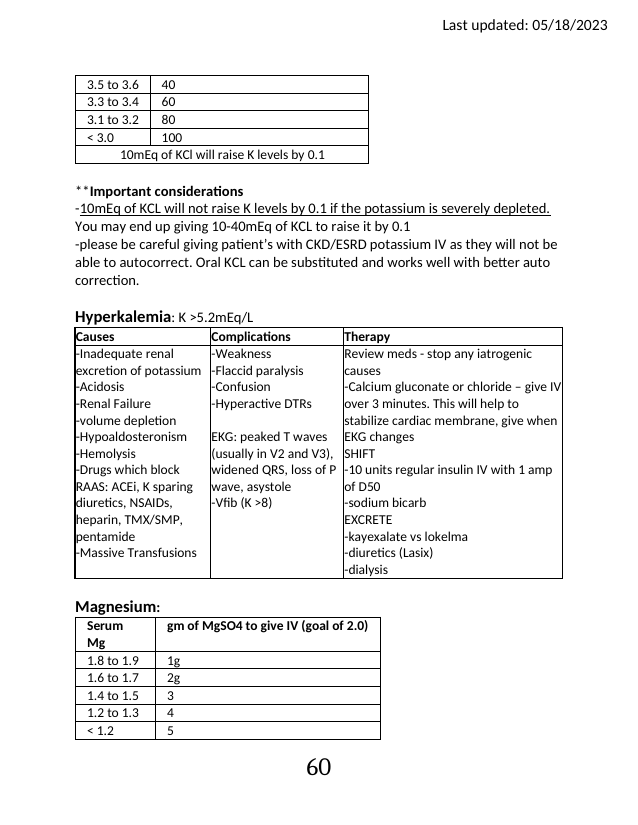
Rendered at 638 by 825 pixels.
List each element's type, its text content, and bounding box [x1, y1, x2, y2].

table_cell 2g [156, 669, 380, 686]
table_cell 10mEq of KCl will raise K levels by 0.1 [76, 146, 368, 163]
table_cell Review meds - stop any iatrogenic causes -Calcium gluconate or chloride – give IV over 3 minutes. This will help to stabilize cardiac membrane, give when EKG changes SHIFT -10 units regular insulin IV with 1 amp of D50 -sodium bicarb EXCRETE -kayexalate vs lokelma -diuretics (Lasix) -dialysis [344, 346, 562, 577]
table_cell 3.5 to 3.6 [76, 76, 150, 93]
text -please be careful giving patient’s with CKD/ESRD potassium IV as they will not be able to autocorrect. Oral KCL can be substituted and works well with better auto correction. [75, 235, 562, 289]
table_cell 3.1 to 3.2 [76, 111, 150, 128]
table_cell 5 [156, 722, 380, 739]
table_cell 100 [151, 129, 368, 145]
table_header Complications [211, 328, 343, 344]
table_header gm of MgSO4 to give IV (goal of 2.0) [156, 618, 380, 651]
table_cell 40 [151, 76, 368, 93]
table_cell 1.2 to 1.3 [76, 705, 155, 721]
text Hyperkalemia: K >5.2mEq/L [75, 307, 562, 327]
table_cell 80 [151, 111, 368, 128]
table_cell -Inadequate renal excretion of potassium -Acidosis -Renal Failure -volume depletion -Hypoaldosteronism -Hemolysis -Drugs which block RAAS: ACEi, K sparing diuretics, NSAIDs, heparin, TMX/SMP, pentamide -Massive Transfusions [76, 346, 210, 577]
table_cell 4 [156, 705, 380, 721]
table_cell < 1.2 [76, 722, 155, 739]
table_cell 1.4 to 1.5 [76, 687, 155, 703]
text -10mEq of KCL will not raise K levels by 0.1 if the potassium is severely depleted. You may end up giving 10-40mEq of KCL to raise it by 0.1 [75, 200, 562, 235]
subtitle Magnesium: [75, 596, 562, 617]
table_cell 1.6 to 1.7 [76, 669, 155, 686]
table_header Therapy [344, 328, 562, 344]
table_cell 1g [156, 652, 380, 668]
table_header Serum Mg [76, 618, 155, 651]
table_cell 3 [156, 687, 380, 703]
table_cell 1.8 to 1.9 [76, 652, 155, 668]
table_header Causes [76, 328, 210, 344]
table_cell -Weakness -Flaccid paralysis -Confusion -Hyperactive DTRs EKG: peaked T waves (usually in V2 and V3), widened QRS, loss of P wave, asystole -Vfib (K >8) [211, 346, 343, 577]
table_cell 3.3 to 3.4 [76, 94, 150, 110]
text **Important considerations [75, 182, 562, 200]
table_cell 60 [151, 94, 368, 110]
table_cell < 3.0 [76, 129, 150, 145]
